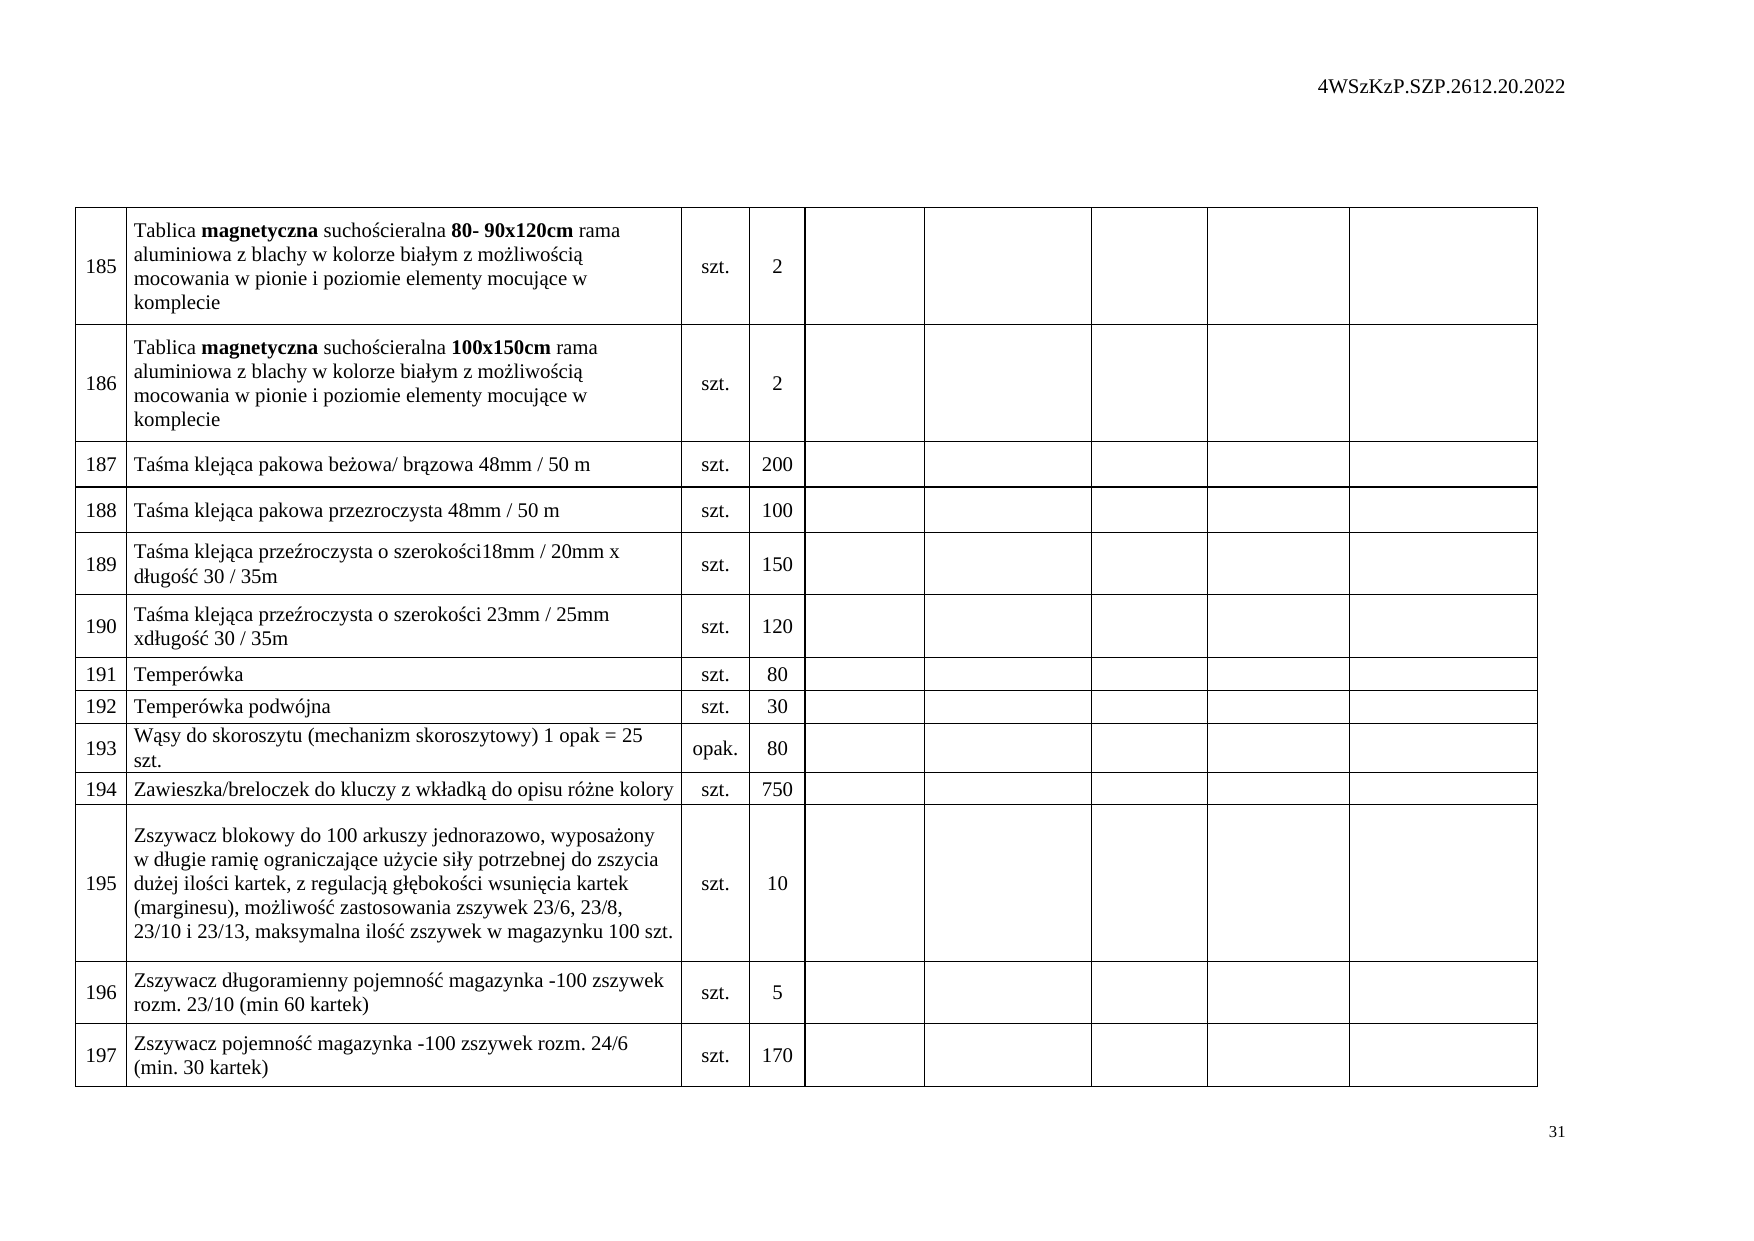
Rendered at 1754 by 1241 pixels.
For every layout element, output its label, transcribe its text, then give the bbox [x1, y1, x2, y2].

table_cell [806, 658, 924, 689]
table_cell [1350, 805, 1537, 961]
table_cell Tablica magnetyczna suchościeralna 80- 90x120cm rama aluminiowa z blachy w kolorze białym z możliwością mocowania w pionie i poziomie elementy mocujące w komplecie [127, 208, 681, 324]
table_cell [1350, 442, 1537, 486]
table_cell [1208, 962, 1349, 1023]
table_cell [1208, 208, 1349, 324]
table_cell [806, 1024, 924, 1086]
table_cell [925, 488, 1091, 532]
table_cell [806, 442, 924, 486]
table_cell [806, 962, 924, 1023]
table_cell [806, 691, 924, 722]
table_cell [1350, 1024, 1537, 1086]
table_cell [1092, 595, 1207, 657]
table_cell [1208, 325, 1349, 441]
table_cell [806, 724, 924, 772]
table_cell [1350, 488, 1537, 532]
table_cell szt. [682, 208, 749, 324]
table_cell Temperówka podwójna [127, 691, 681, 722]
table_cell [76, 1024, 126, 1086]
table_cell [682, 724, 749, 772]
table_cell [1092, 533, 1207, 594]
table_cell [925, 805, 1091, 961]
table_cell Tablica magnetyczna suchościeralna 100x150cm rama aluminiowa z blachy w kolorze białym z możliwością mocowania w pionie i poziomie elementy mocujące w komplecie [127, 325, 681, 441]
table_cell 191 [76, 658, 126, 689]
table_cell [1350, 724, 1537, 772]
table_cell 80 [750, 658, 804, 689]
table_cell [1350, 208, 1537, 324]
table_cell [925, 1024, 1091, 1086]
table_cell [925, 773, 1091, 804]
table_cell Taśma klejąca pakowa przezroczysta 48mm / 50 m [127, 488, 681, 532]
table_cell [1350, 691, 1537, 722]
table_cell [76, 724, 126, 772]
table_cell 189 [76, 533, 126, 594]
table_cell 2 [750, 325, 804, 441]
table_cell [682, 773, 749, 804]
table_cell szt. [682, 325, 749, 441]
table_cell szt. [682, 442, 749, 486]
table_cell 185 [76, 208, 126, 324]
table_cell [1092, 208, 1207, 324]
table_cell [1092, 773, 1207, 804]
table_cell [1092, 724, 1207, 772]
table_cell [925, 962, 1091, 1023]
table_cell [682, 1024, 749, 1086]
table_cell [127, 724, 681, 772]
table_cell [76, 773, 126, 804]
table_cell [1208, 691, 1349, 722]
table_cell [1208, 595, 1349, 657]
table_cell [1350, 533, 1537, 594]
table_cell [1350, 658, 1537, 689]
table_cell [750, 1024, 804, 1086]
table_cell szt. [682, 533, 749, 594]
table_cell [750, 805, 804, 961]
table_cell [806, 533, 924, 594]
table_cell 190 [76, 595, 126, 657]
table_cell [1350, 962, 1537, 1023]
table_cell 188 [76, 488, 126, 532]
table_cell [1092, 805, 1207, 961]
table_cell Taśma klejąca przeźroczysta o szerokości18mm / 20mm x długość 30 / 35m [127, 533, 681, 594]
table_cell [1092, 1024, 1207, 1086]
table_cell [925, 208, 1091, 324]
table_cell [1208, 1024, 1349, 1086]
table_cell [1092, 488, 1207, 532]
table_cell 2 [750, 208, 804, 324]
table_cell Taśma klejąca przeźroczysta o szerokości 23mm / 25mm xdługość 30 / 35m [127, 595, 681, 657]
table_cell 100 [750, 488, 804, 532]
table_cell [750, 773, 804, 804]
table_cell [925, 658, 1091, 689]
table_cell [1092, 691, 1207, 722]
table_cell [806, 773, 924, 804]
table_cell szt. [682, 691, 749, 722]
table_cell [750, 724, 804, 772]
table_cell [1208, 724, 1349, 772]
table_cell [1092, 325, 1207, 441]
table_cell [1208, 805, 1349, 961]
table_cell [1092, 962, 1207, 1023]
table_cell 150 [750, 533, 804, 594]
table_cell 187 [76, 442, 126, 486]
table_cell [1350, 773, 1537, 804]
table_cell 200 [750, 442, 804, 486]
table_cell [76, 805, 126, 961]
table_cell [1350, 595, 1537, 657]
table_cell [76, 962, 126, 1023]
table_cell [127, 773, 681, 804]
table_cell 30 [750, 691, 804, 722]
table_cell [1208, 488, 1349, 532]
table_cell [925, 691, 1091, 722]
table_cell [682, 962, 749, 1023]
table_cell [1092, 658, 1207, 689]
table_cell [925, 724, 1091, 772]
table_cell Temperówka [127, 658, 681, 689]
table_cell [806, 325, 924, 441]
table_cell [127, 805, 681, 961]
table_cell [925, 325, 1091, 441]
table_cell [925, 595, 1091, 657]
table_cell 120 [750, 595, 804, 657]
table_cell Taśma klejąca pakowa beżowa/ brązowa 48mm / 50 m [127, 442, 681, 486]
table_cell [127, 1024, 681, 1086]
table_cell [1208, 442, 1349, 486]
table_cell [806, 208, 924, 324]
table_cell [806, 488, 924, 532]
table_cell [1350, 325, 1537, 441]
table_cell [1092, 442, 1207, 486]
table_cell szt. [682, 488, 749, 532]
table_cell szt. [682, 595, 749, 657]
table_cell [1208, 658, 1349, 689]
table_cell [925, 442, 1091, 486]
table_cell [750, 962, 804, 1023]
table_cell [806, 595, 924, 657]
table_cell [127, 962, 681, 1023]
table_cell 192 [76, 691, 126, 722]
table_cell 186 [76, 325, 126, 441]
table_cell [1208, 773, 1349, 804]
table_cell [1208, 533, 1349, 594]
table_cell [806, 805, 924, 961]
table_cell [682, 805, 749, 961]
table_cell [925, 533, 1091, 594]
table_cell szt. [682, 658, 749, 689]
